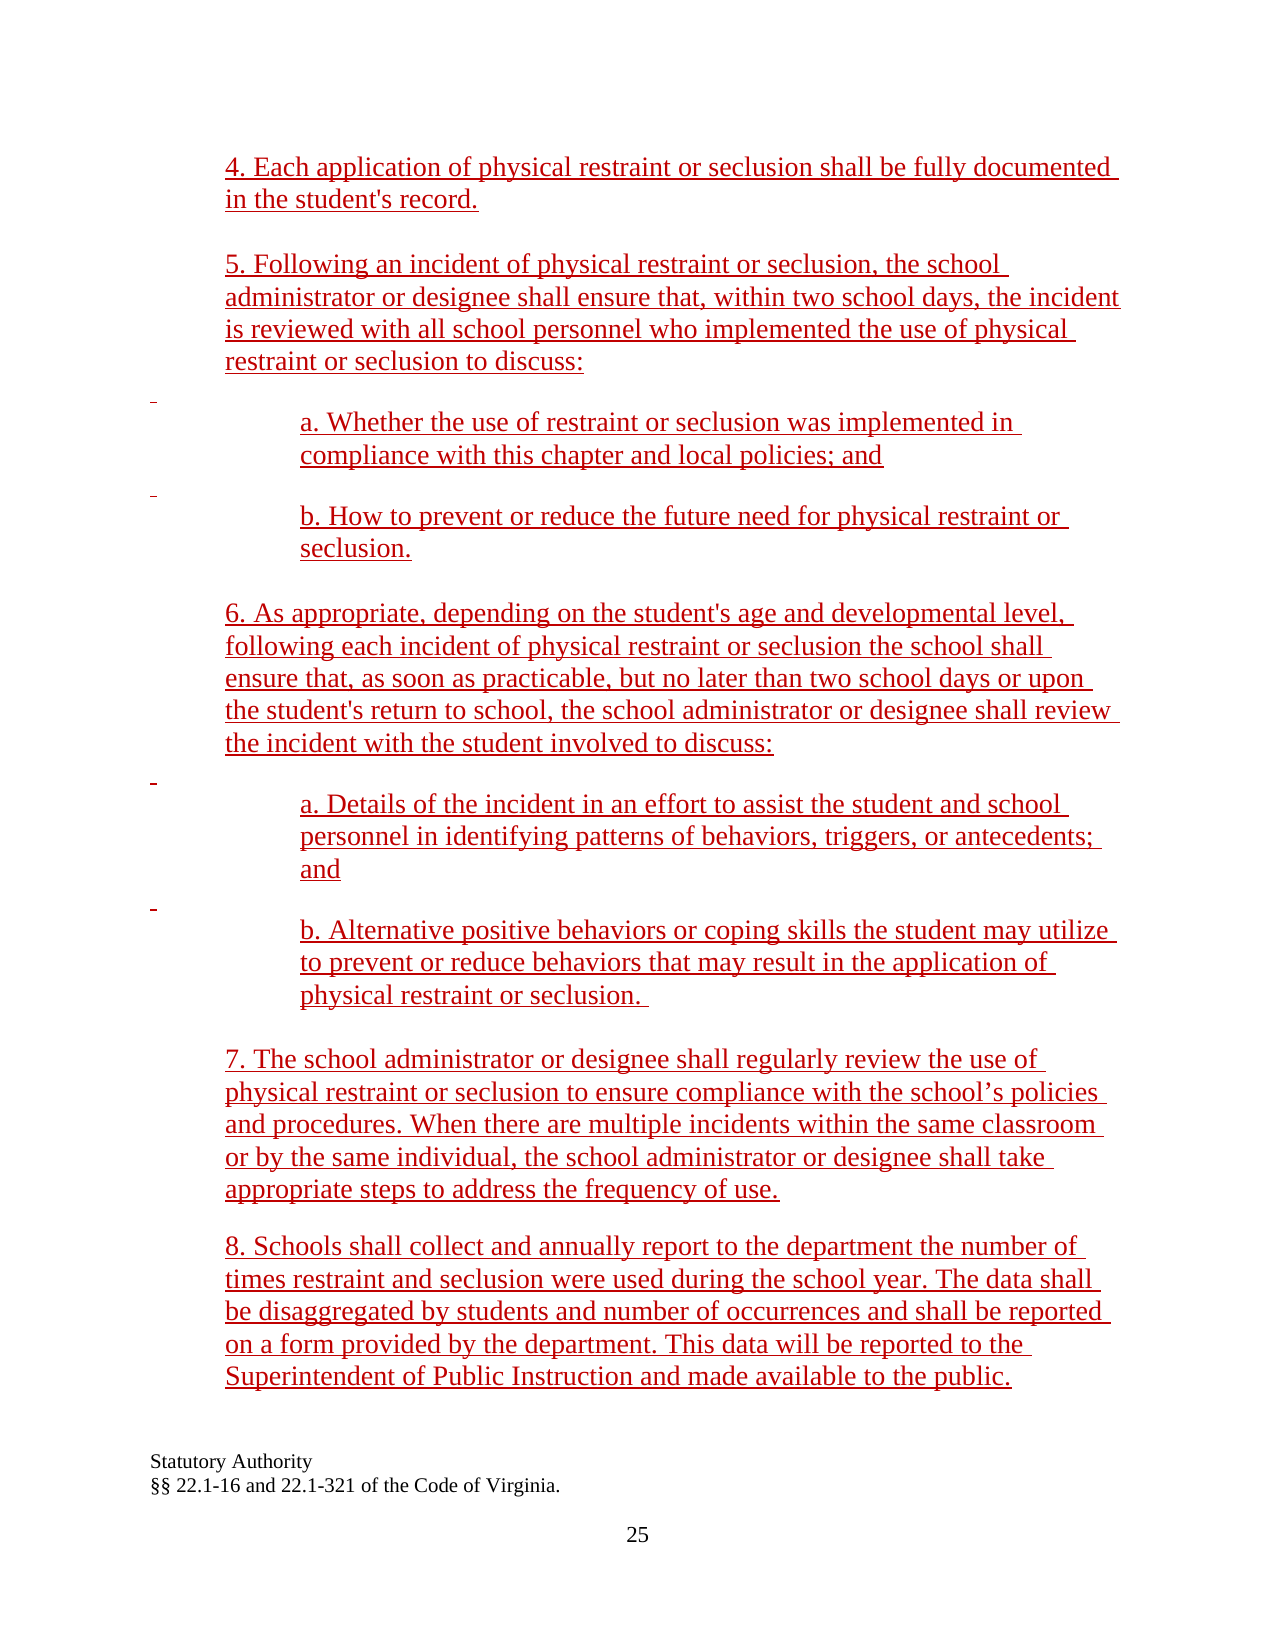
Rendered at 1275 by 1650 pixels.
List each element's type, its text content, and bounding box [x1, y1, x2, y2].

text §§ 22.1-16 and 22.1-321 of the Code of Virginia. [150, 1473, 1125, 1497]
text 6. As appropriate, depending on the student's age and developmental level, following each incident of physical restraint or seclusion the school shall ensure that, as soon as practicable, but no later than two school days or upon the student's return to school, the school administrator or designee shall review the incident with the student involved to discuss: [225, 596, 1125, 758]
text Statutory Authority [150, 1449, 1125, 1473]
text 5. Following an incident of physical restraint or seclusion, the school administrator or designee shall ensure that, within two school days, the incident is reviewed with all school personnel who implemented the use of physical restraint or seclusion to discuss: [225, 247, 1125, 377]
text b. Alternative positive behaviors or coping skills the student may utilize to prevent or reduce behaviors that may result in the application of physical restraint or seclusion. [300, 913, 1125, 1010]
text 8. Schools shall collect and annually report to the department the number of times restraint and seclusion were used during the school year. The data shall be disaggregated by students and number of occurrences and shall be reported on a form provided by the department. This data will be reported to the Superintendent of Public Instruction and made available to the public. [225, 1229, 1125, 1391]
text 4. Each application of physical restraint or seclusion shall be fully documented in the student's record. [225, 150, 1125, 215]
text a. Whether the use of restraint or seclusion was implemented in compliance with this chapter and local policies; and [300, 406, 1125, 470]
text a. Details of the incident in an effort to assist the student and school personnel in identifying patterns of behaviors, triggers, or antecedents; and [300, 787, 1125, 884]
text b. How to prevent or reduce the future need for physical restraint or seclusion. [300, 499, 1125, 564]
text 7. The school administrator or designee shall regularly review the use of physical restraint or seclusion to ensure compliance with the school’s policies and procedures. When there are multiple incidents within the same classroom or by the same individual, the school administrator or designee shall take appropriate steps to address the frequency of use. [225, 1042, 1125, 1204]
